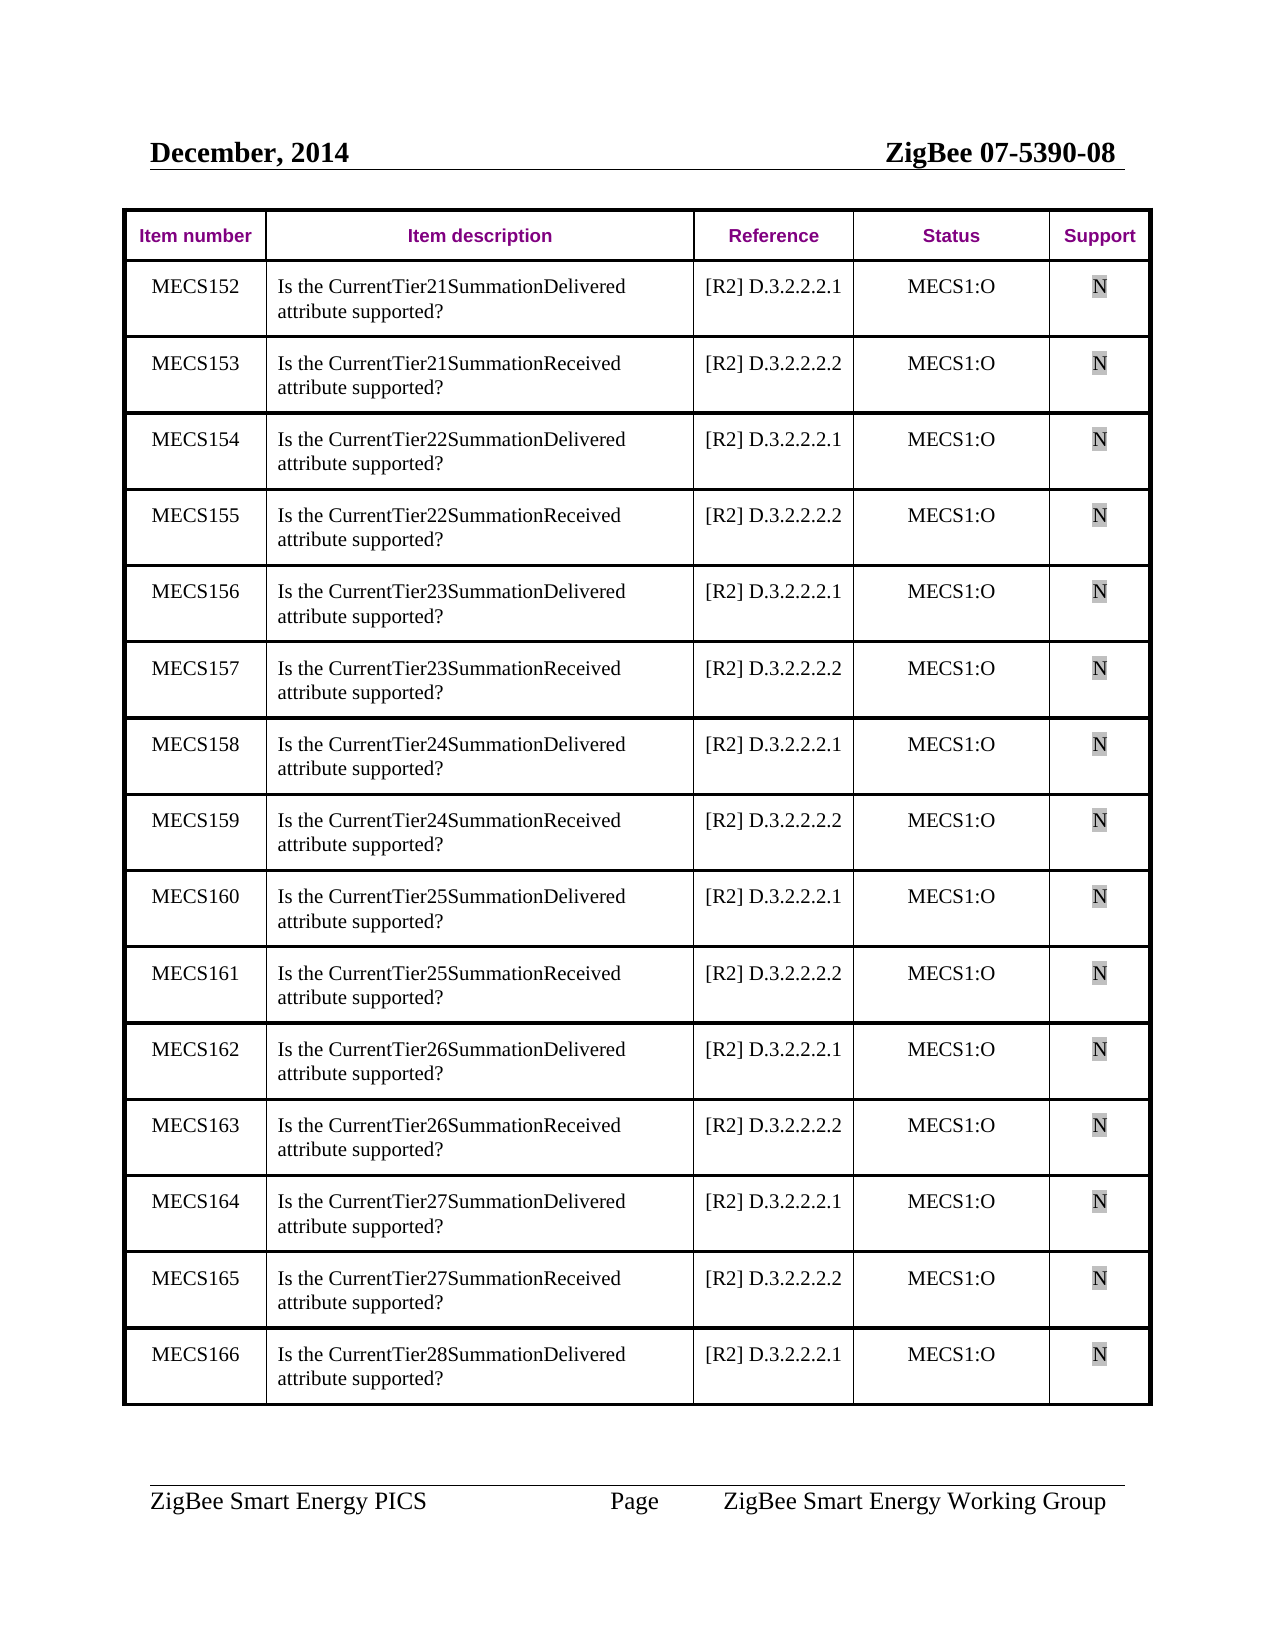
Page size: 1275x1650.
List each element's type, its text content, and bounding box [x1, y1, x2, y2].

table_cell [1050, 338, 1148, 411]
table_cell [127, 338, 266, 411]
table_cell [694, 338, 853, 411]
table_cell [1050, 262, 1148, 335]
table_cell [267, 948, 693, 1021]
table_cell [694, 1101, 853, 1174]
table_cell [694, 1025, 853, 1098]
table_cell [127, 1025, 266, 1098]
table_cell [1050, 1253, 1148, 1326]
table_header Reference [695, 212, 853, 259]
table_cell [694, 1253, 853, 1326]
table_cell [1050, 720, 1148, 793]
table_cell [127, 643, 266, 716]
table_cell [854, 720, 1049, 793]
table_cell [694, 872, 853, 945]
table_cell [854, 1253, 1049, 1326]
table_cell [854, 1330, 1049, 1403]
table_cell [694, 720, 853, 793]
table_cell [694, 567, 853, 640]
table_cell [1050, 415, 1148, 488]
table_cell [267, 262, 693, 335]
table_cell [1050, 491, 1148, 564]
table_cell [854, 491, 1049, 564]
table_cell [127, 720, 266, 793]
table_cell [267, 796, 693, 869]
table_header Status [854, 212, 1049, 259]
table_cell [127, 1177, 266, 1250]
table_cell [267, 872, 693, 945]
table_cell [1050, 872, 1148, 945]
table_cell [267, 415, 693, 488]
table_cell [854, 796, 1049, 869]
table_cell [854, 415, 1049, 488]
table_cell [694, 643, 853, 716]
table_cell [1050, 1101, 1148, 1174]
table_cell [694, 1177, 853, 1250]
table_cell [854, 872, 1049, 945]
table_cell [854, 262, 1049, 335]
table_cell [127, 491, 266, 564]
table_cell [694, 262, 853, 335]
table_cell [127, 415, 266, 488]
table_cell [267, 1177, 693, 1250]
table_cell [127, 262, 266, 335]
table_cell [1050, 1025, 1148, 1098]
table_header Item number [127, 212, 265, 259]
table_header Support [1050, 212, 1148, 259]
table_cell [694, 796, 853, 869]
table_header Item description [267, 212, 693, 259]
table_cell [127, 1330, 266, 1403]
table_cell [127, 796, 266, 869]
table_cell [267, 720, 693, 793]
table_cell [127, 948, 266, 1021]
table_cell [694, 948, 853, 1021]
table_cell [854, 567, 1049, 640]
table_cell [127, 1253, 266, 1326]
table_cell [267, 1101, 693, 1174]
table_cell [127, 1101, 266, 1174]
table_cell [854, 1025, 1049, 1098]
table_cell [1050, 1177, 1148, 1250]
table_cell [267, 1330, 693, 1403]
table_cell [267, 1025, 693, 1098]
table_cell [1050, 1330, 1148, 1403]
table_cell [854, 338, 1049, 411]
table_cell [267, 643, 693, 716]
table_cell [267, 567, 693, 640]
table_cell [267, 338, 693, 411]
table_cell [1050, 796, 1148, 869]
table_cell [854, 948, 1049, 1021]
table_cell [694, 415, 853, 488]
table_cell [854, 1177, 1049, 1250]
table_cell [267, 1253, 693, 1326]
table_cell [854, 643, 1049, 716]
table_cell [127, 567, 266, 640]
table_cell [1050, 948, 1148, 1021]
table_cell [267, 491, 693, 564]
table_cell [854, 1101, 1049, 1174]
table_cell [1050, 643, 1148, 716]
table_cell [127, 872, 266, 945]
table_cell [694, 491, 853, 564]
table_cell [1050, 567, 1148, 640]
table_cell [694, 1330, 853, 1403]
